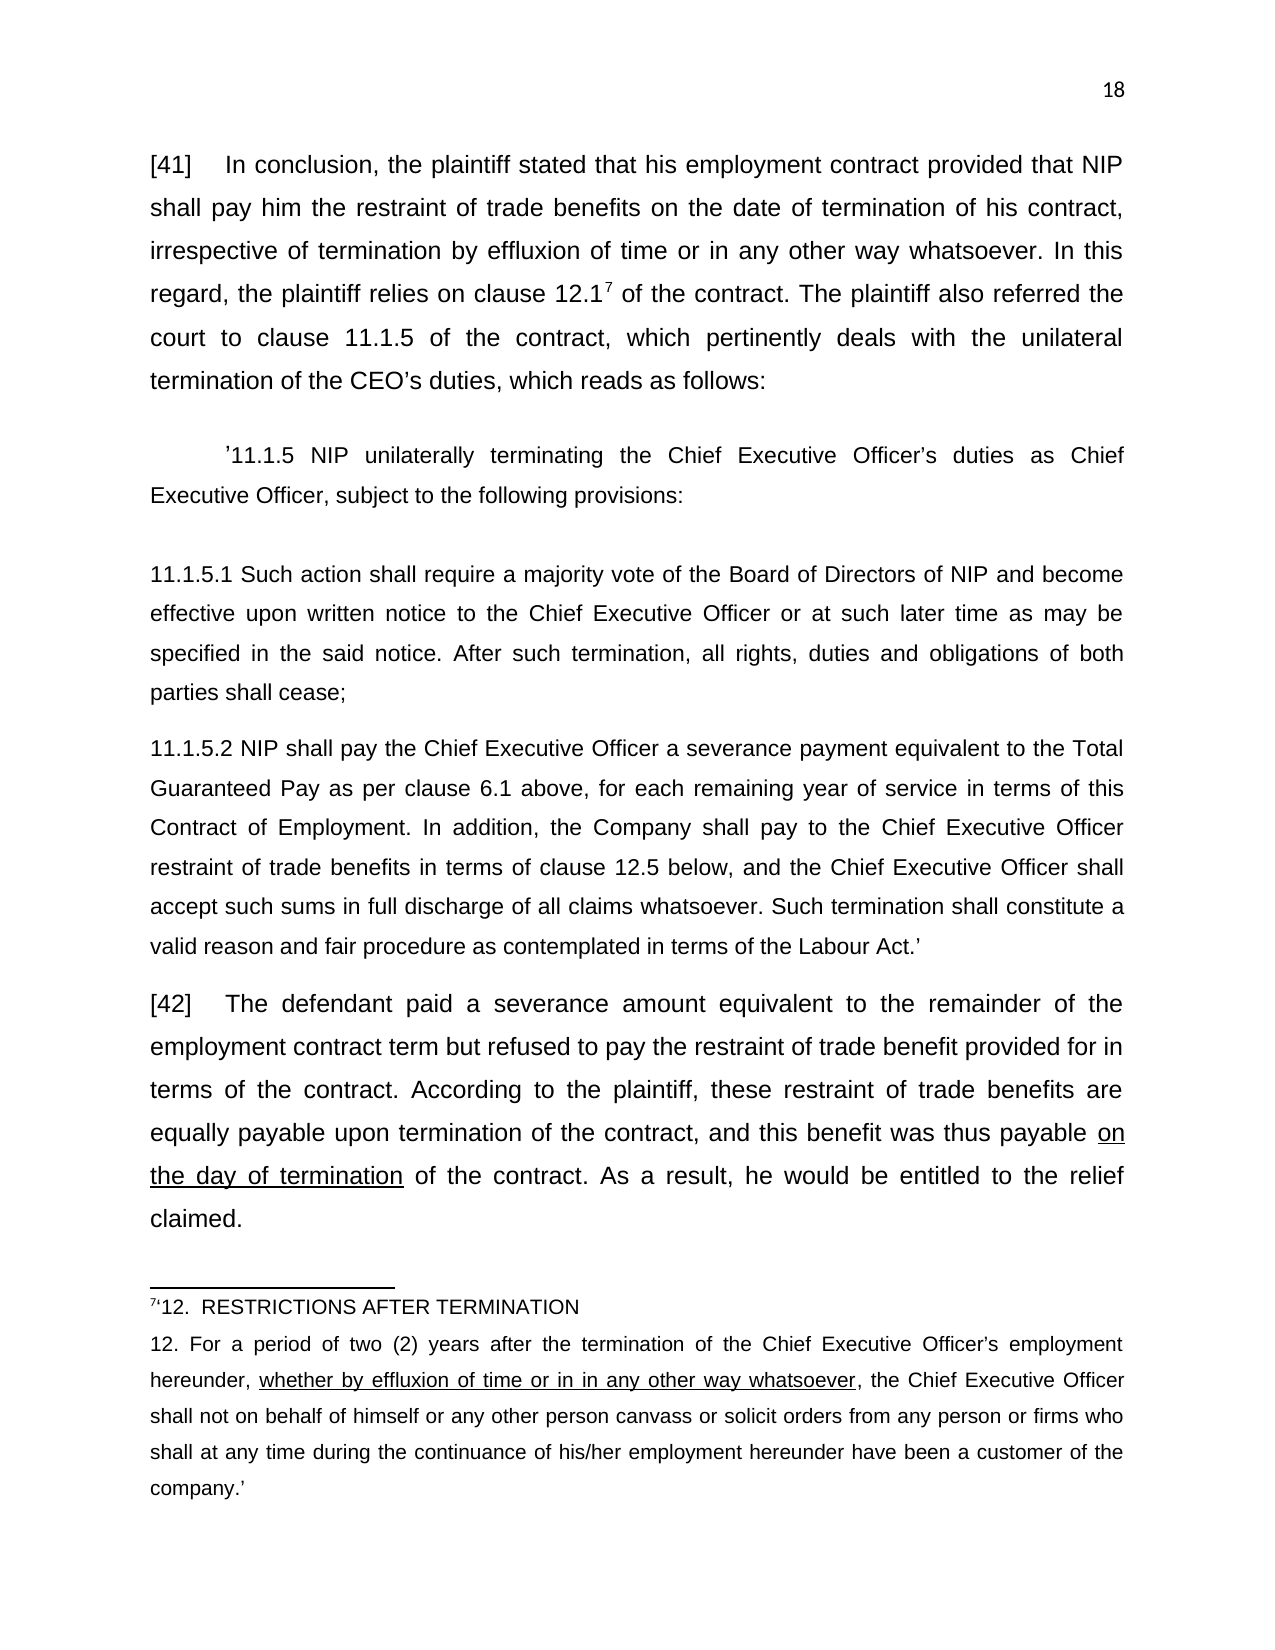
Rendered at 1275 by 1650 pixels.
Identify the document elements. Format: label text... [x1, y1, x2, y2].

list ’11.1.5 NIP unilaterally terminating the Chief Executive Officer’s duties as Chief Executive Officer, subject to the following provisions: [150, 440, 1125, 508]
list The defendant paid a severance amount equivalent to the remainder of the employment contract term but refused to pay the restraint of trade benefit provided for in terms of the contract. According to the plaintiff, these restraint of trade benefits are equally payable upon termination of the contract, and this benefit was thus payable on the day of termination of the contract. As a result, he would be entitled to the relief claimed. [150, 989, 1125, 1233]
list In conclusion, the plaintiff stated that his employment contract provided that NIP shall pay him the restraint of trade benefits on the date of termination of his contract, irrespective of termination by effluxion of time or in any other way whatsoever. In this regard, the plaintiff relies on clause 12.1 of the contract. The plaintiff also referred the court to clause 11.1.5 of the contract, which pertinently deals with the unilateral termination of the CEO’s duties, which reads as follows: [150, 150, 1125, 394]
text 11.1.5.1 Such action shall require a majority vote of the Board of Directors of NIP and become effective upon written notice to the Chief Executive Officer or at such later time as may be specified in the said notice. After such termination, all rights, duties and obligations of both parties shall cease; [150, 561, 1125, 705]
text 11.1.5.2 NIP shall pay the Chief Executive Officer a severance payment equivalent to the Total Guaranteed Pay as per clause 6.1 above, for each remaining year of service in terms of this Contract of Employment. In addition, the Company shall pay to the Chief Executive Officer restraint of trade benefits in terms of clause 12.5 below, and the Chief Executive Officer shall accept such sums in full discharge of all claims whatsoever. Such termination shall constitute a valid reason and fair procedure as contemplated in terms of the Labour Act.’ [150, 735, 1125, 959]
